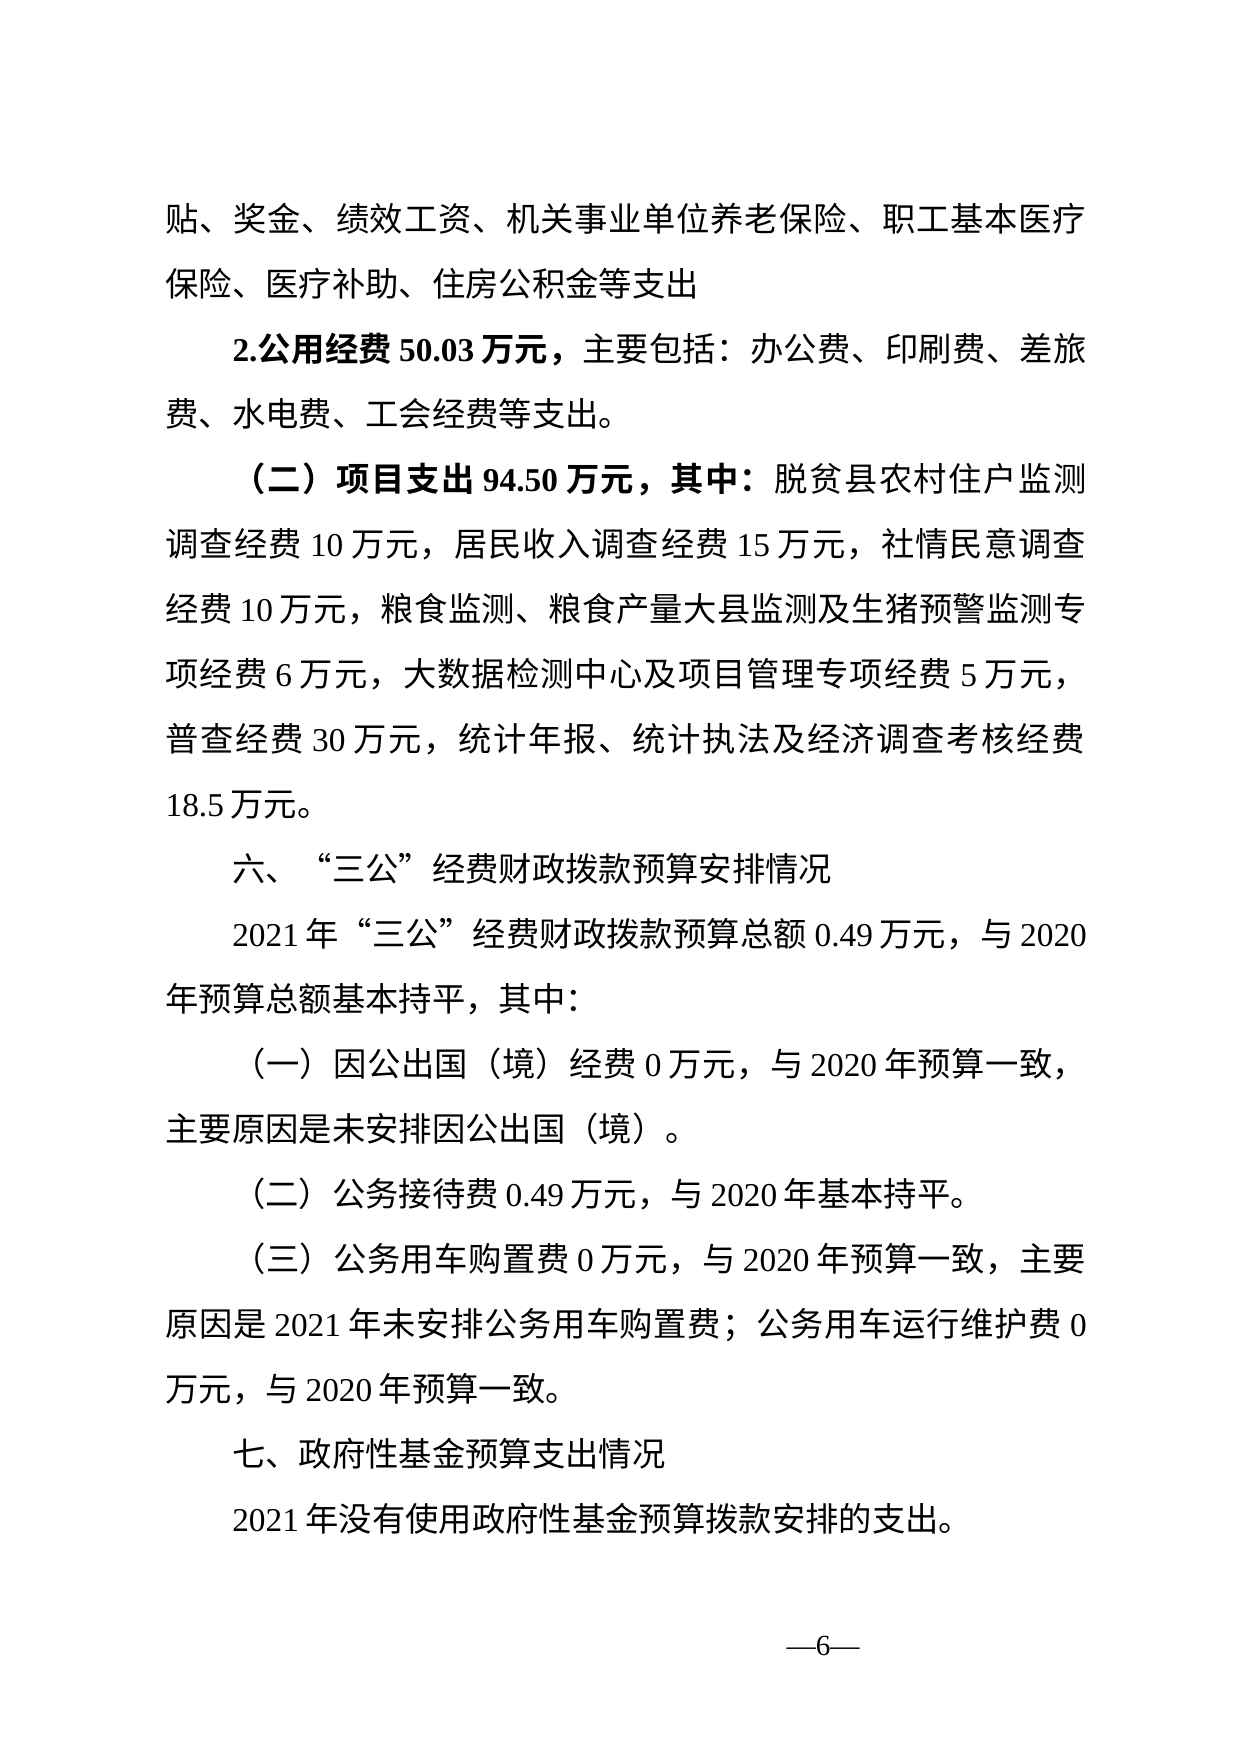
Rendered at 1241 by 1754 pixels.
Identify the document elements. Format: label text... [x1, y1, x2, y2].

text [165, 184, 1087, 314]
text 2021年“三公”经费财政拨款预算总额0.49万元，与2020年预算总额基本持平，其中： [165, 899, 1087, 1029]
text （二）公务接待费0.49万元，与2020年基本持平。 [165, 1159, 1087, 1224]
text （一）因公出国（境）经费0万元，与2020年预算一致，主要原因是未安排因公出国（境）。 [165, 1029, 1087, 1159]
text 2.公用经费50.03万元，主要包括：办公费、印刷费、差旅费、水电费、工会经费等支出。 [165, 314, 1087, 444]
text 六、“三公”经费财政拨款预算安排情况 [232, 834, 1087, 899]
text （三）公务用车购置费0万元，与2020年预算一致，主要原因是2021年未安排公务用车购置费；公务用车运行维护费0万元，与2020年预算一致。 [165, 1224, 1087, 1419]
text 2021年没有使用政府性基金预算拨款安排的支出。 [165, 1484, 1087, 1549]
text 七、政府性基金预算支出情况 [165, 1419, 1087, 1484]
text （二）项目支出94.50万元，其中：脱贫县农村住户监测调查经费10万元，居民收入调查经费15万元，社情民意调查经费10万元，粮食监测、粮食产量大县监测及生猪预警监测专项经费6万元，大数据检测中心及项目管理专项经费5万元，普查经费30万元，统计年报、统计执法及经济调查考核经费18.5万元。 [165, 444, 1087, 834]
